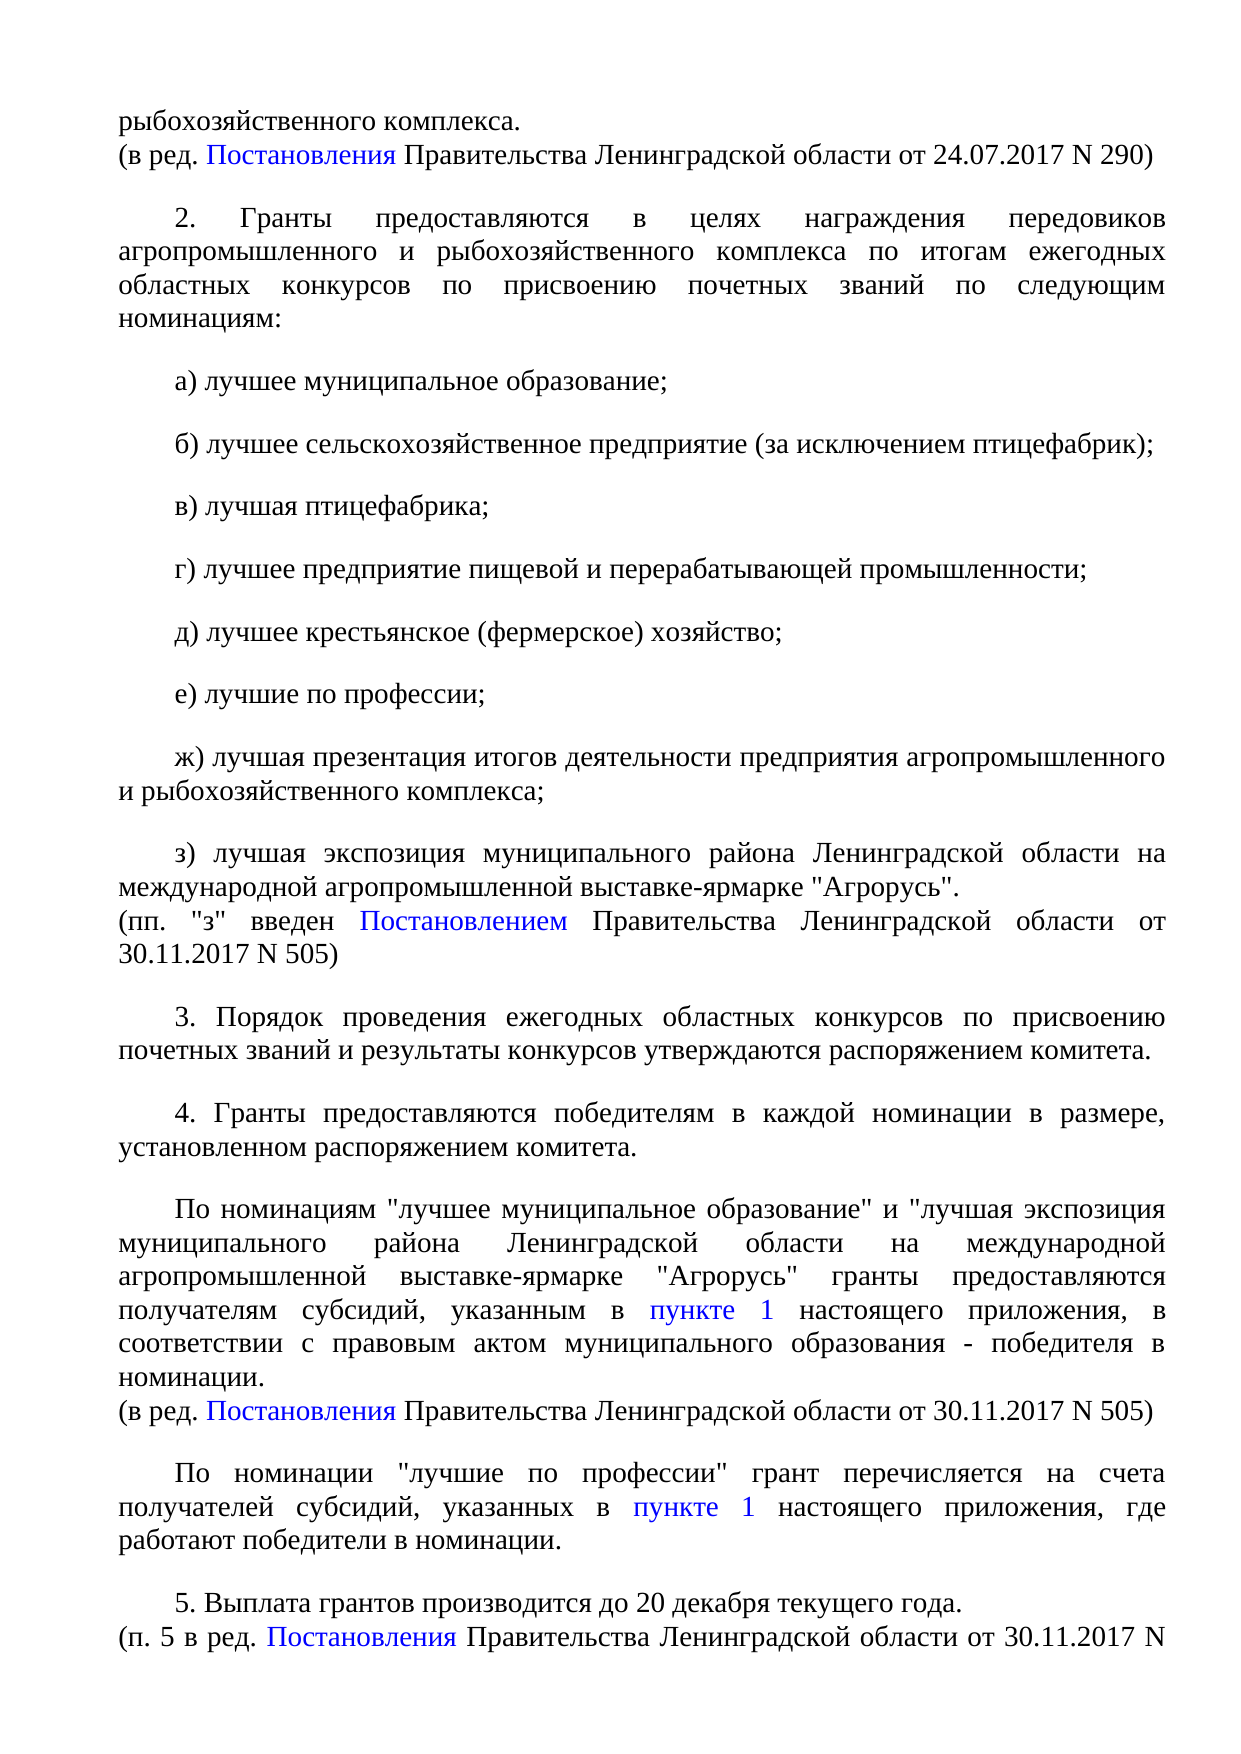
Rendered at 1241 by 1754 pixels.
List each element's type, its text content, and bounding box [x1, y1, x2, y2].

text д) лучшее крестьянское (фермерское) хозяйство; [118, 614, 1167, 647]
text 5. Выплата грантов производится до 20 декабря текущего года. [118, 1585, 1167, 1619]
text (пп. "з" введен Постановлением Правительства Ленинградской области от 30.11.2017 N 505) [118, 903, 1167, 970]
text г) лучшее предприятие пищевой и перерабатывающей промышленности; [118, 551, 1167, 585]
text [118, 103, 1167, 137]
text (в ред. Постановления Правительства Ленинградской области от 24.07.2017 N 290) [118, 137, 1167, 171]
text По номинации "лучшие по профессии" грант перечисляется на счета получателей субсидий, указанных в пункте 1 настоящего приложения, где работают победители в номинации. [118, 1455, 1167, 1556]
text а) лучшее муниципальное образование; [118, 363, 1167, 397]
text е) лучшие по профессии; [118, 677, 1167, 710]
text По номинациям "лучшее муниципальное образование" и "лучшая экспозиция муниципального района Ленинградской области на международной агропромышленной выставке-ярмарке "Агрорусь" гранты предоставляются получателям субсидий, указанным в пункте 1 настоящего приложения, в соответствии с правовым актом муниципального образования - победителя в номинации. [118, 1191, 1167, 1393]
text ж) лучшая презентация итогов деятельности предприятия агропромышленного и рыбохозяйственного комплекса; [118, 739, 1167, 806]
text 3. Порядок проведения ежегодных областных конкурсов по присвоению почетных званий и результаты конкурсов утверждаются распоряжением комитета. [118, 999, 1167, 1066]
text б) лучшее сельскохозяйственное предприятие (за исключением птицефабрик); [118, 426, 1167, 459]
text 2. Гранты предоставляются в целях награждения передовиков агропромышленного и рыбохозяйственного комплекса по итогам ежегодных областных конкурсов по присвоению почетных званий по следующим номинациям: [118, 200, 1167, 334]
text 4. Гранты предоставляются победителям в каждой номинации в размере, установленном распоряжением комитета. [118, 1095, 1167, 1162]
text (в ред. Постановления Правительства Ленинградской области от 30.11.2017 N 505) [118, 1393, 1167, 1426]
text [118, 1619, 1167, 1652]
text в) лучшая птицефабрика; [118, 488, 1167, 522]
text з) лучшая экспозиция муниципального района Ленинградской области на международной агропромышленной выставке-ярмарке "Агрорусь". [118, 836, 1167, 903]
